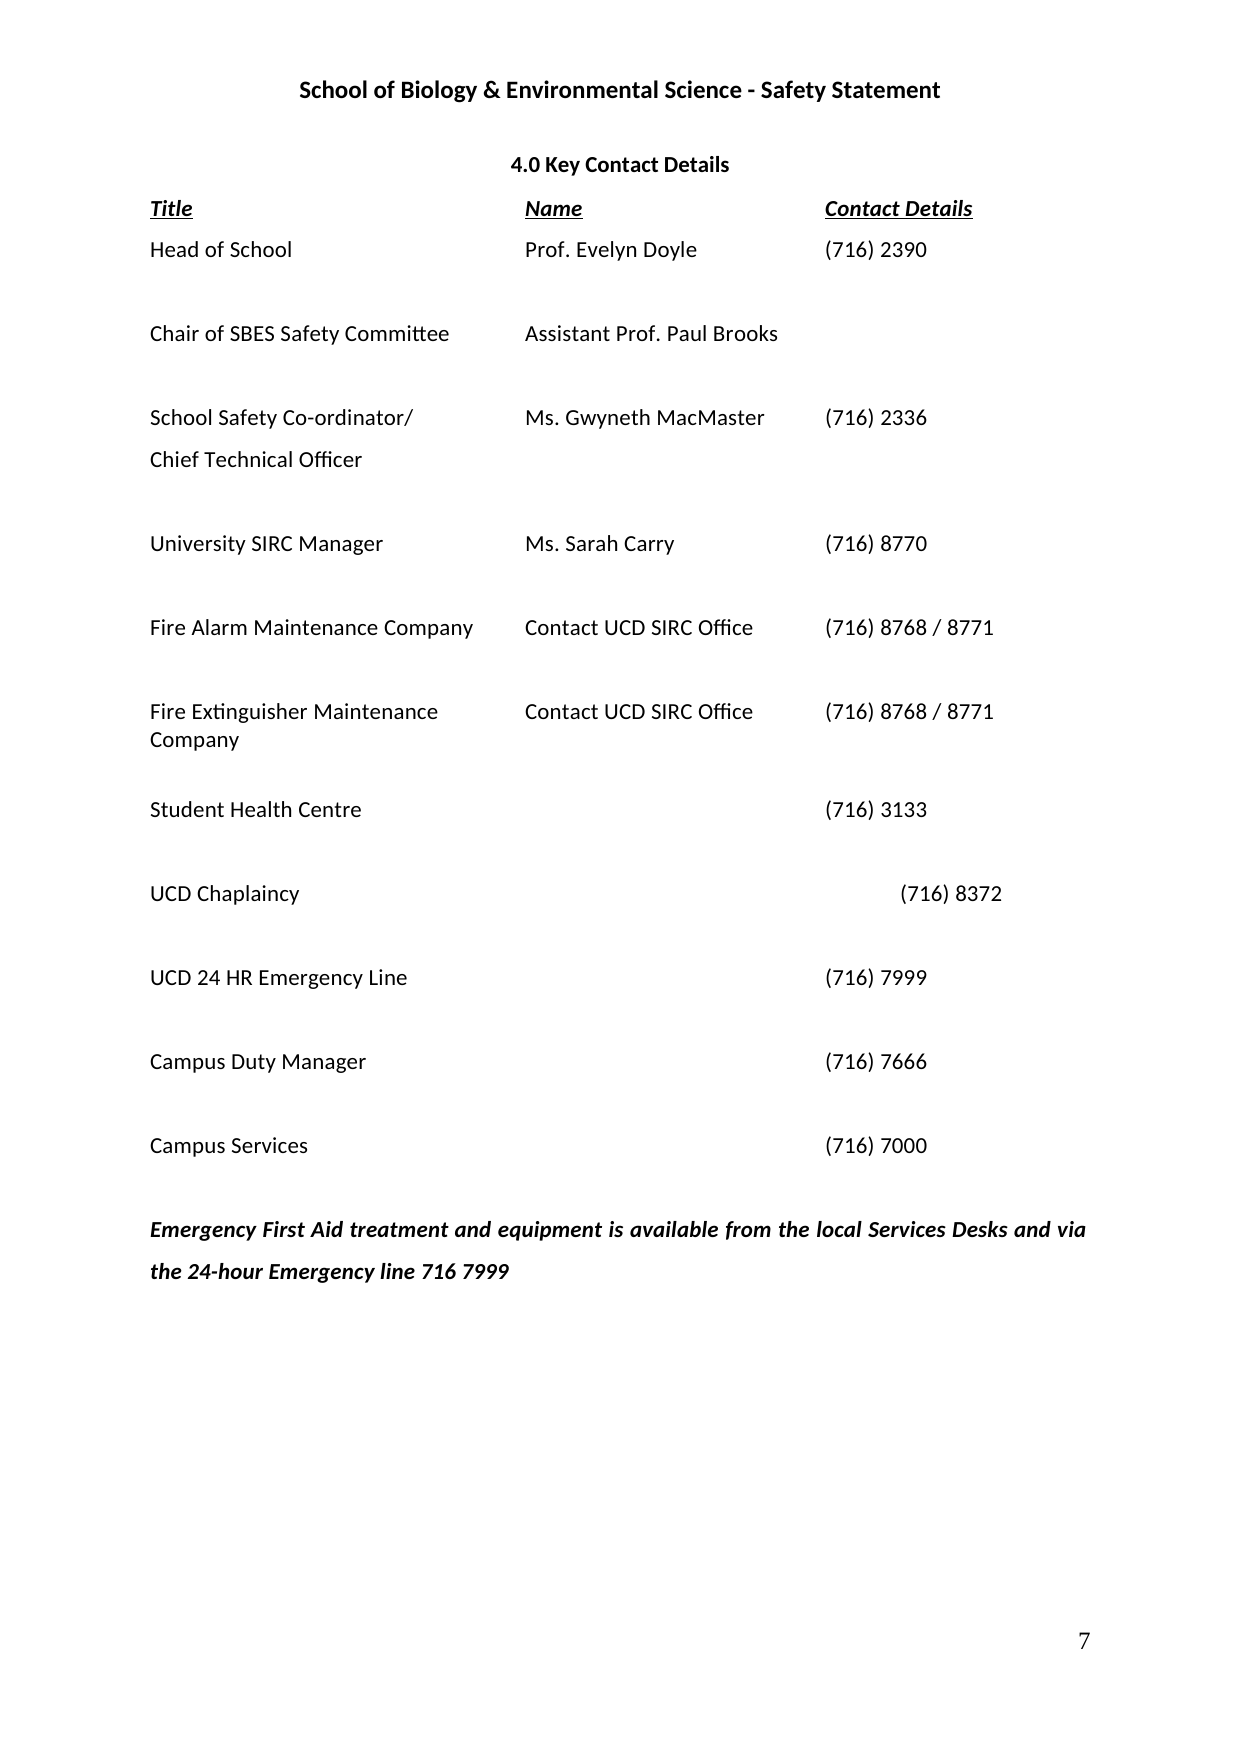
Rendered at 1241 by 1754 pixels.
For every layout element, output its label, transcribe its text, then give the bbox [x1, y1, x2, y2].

text Chief Technical Officer [150, 446, 1090, 473]
text Fire Extinguisher Maintenance Contact UCD SIRC Office (716) 8768 / 8771 [150, 697, 1090, 725]
text Head of School Prof. Evelyn Doyle (716) 2390 [150, 236, 1090, 264]
text Emergency First Aid treatment and equipment is available from the local Services Desks and via the 24-hour Emergency line 716 7999 [150, 1215, 1090, 1285]
text School Safety Co-ordinator/ Ms. Gwyneth MacMaster (716) 2336 [150, 403, 1090, 432]
text UCD 24 HR Emergency Line (716) 7999 [150, 963, 1090, 991]
text Company [150, 725, 1090, 753]
text Campus Duty Manager (716) 7666 [150, 1047, 1090, 1075]
text University SIRC Manager Ms. Sarah Carry (716) 8770 [150, 529, 1090, 557]
text UCD Chaplaincy (716) 8372 [150, 879, 1090, 907]
subtitle 4.0 Key Contact Details [150, 150, 1090, 178]
text Chair of SBES Safety Committee Assistant Prof. Paul Brooks [150, 319, 1090, 348]
text Campus Services (716) 7000 [150, 1131, 1090, 1159]
text Student Health Centre (716) 3133 [150, 795, 1090, 823]
text Title Name Contact Details [150, 194, 1090, 222]
text Fire Alarm Maintenance Company Contact UCD SIRC Office (716) 8768 / 8771 [150, 613, 1090, 641]
